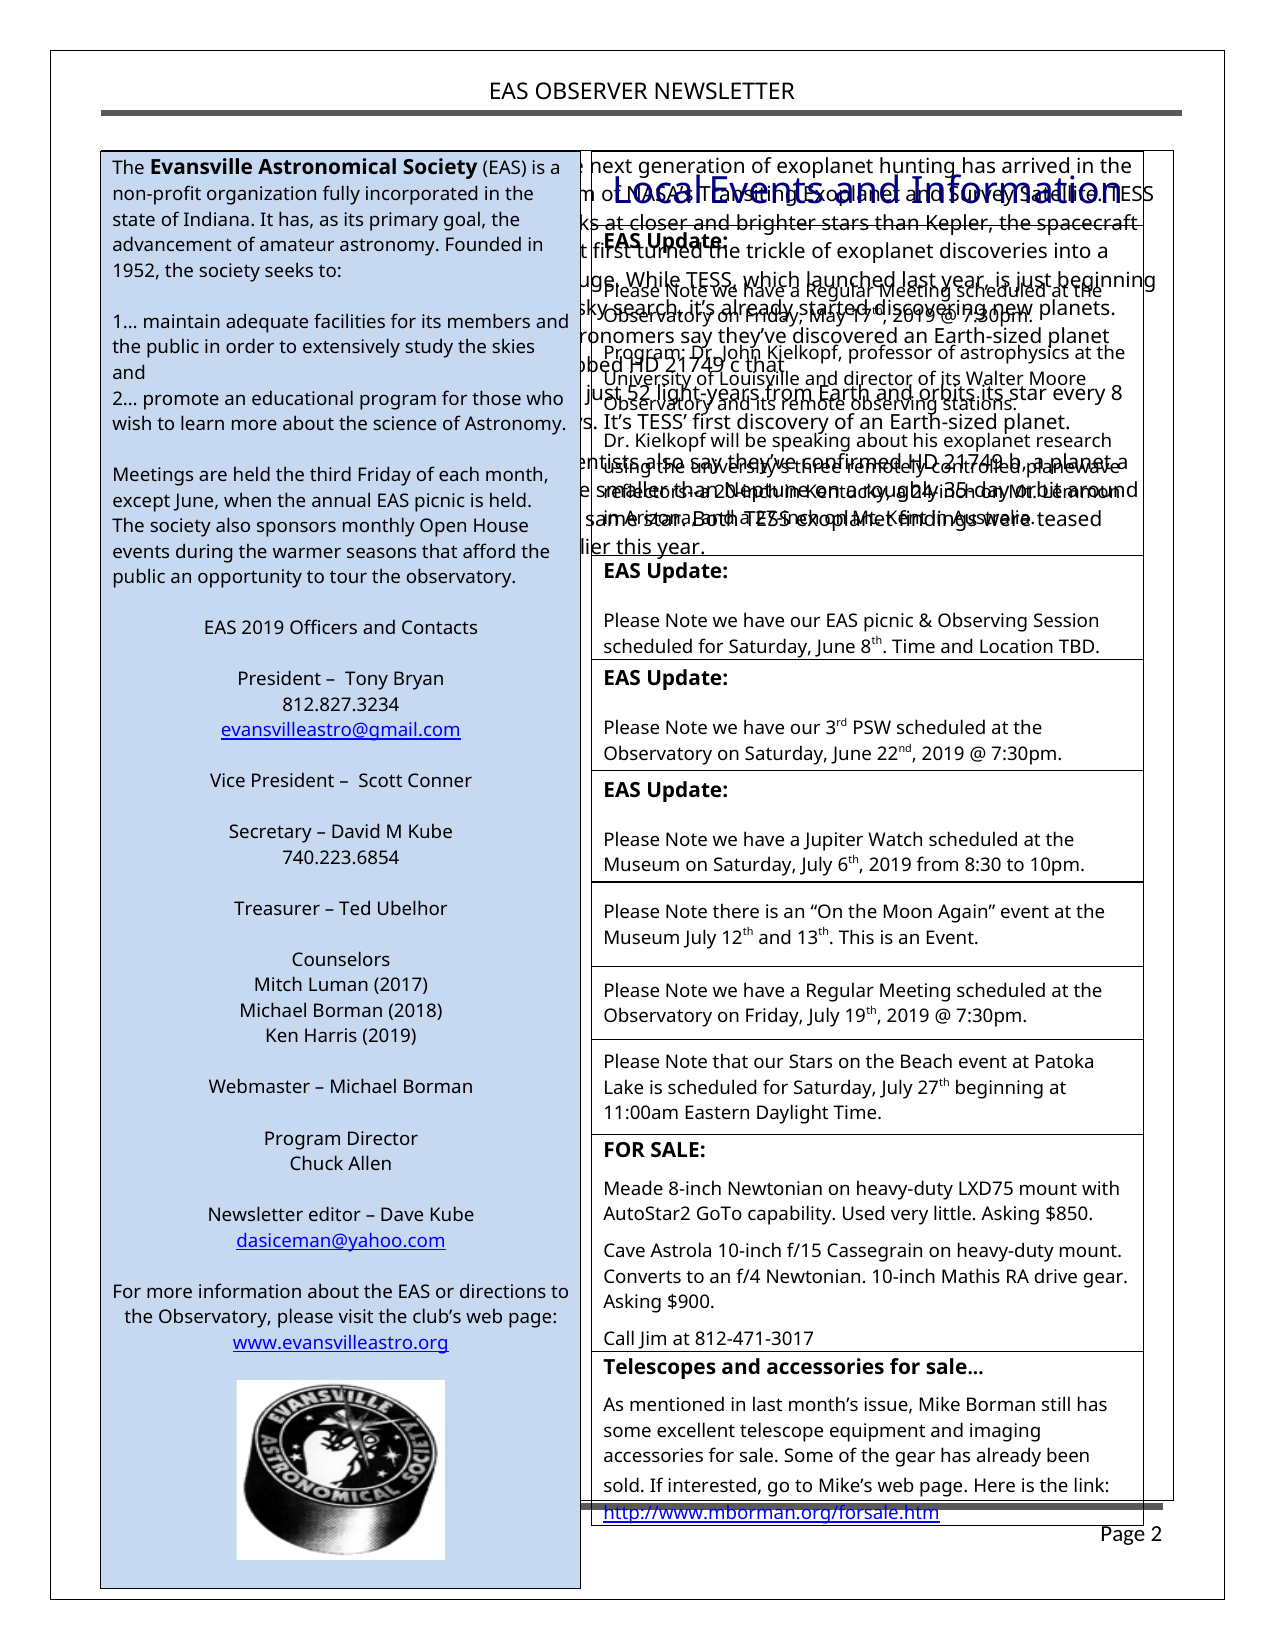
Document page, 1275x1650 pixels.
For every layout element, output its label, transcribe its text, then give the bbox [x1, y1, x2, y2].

table_cell Telescopes and accessories for sale... As mentioned in last month’s issue, Mike Borman still has some excellent telescope equipment and imaging accessories for sale. Some of the gear has already been sold. If interested, go to Mike’s web page. Here is the link: http://www.mborman.org/forsale.htm [592, 1352, 1143, 1525]
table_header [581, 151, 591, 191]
table_cell EAS Update: Please Note we have a Jupiter Watch scheduled at the Museum on Saturday, July 6th, 2019 from 8:30 to 10pm. [592, 771, 1143, 881]
table_cell EAS Update: Please Note we have a Regular Meeting scheduled at the Observatory on Friday, May 17th, 2019 @ 7:30pm. Program: Dr. John Kielkopf, professor of astrophysics at the University of Louisville and director of its Walter Moore Observatory and its remote observing stations. Dr. Kielkopf will be speaking about his exoplanet research using the university's three remotely-controlled planewave reflectors--a 20-inch in Kentucky, a 24-inch on Mt. Lemmon in Arizona, and a 27-inch on Mt. Kent in Australia. [592, 226, 1143, 555]
table_header The Evansville Astronomical Society (EAS) is a non-profit organization fully incorporated in the state of Indiana. It has, as its primary goal, the advancement of amateur astronomy. Founded in 1952, the society seeks to: 1… maintain adequate facilities for its members and the public in order to extensively study the skies and 2… promote an educational program for those who wish to learn more about the science of Astronomy. Meetings are held the third Friday of each month, except June, when the annual EAS picnic is held. The society also sponsors monthly Open House events during the warmer seasons that afford the public an opportunity to tour the observatory. EAS 2019 Officers and Contacts President – Tony Bryan 812.827.3234 evansvilleastro@gmail.com Vice President – Scott Conner Secretary – David M Kube 740.223.6854 Treasurer – Ted Ubelhor Counselors Mitch Luman (2017) Michael Borman (2018) Ken Harris (2019) Webmaster – Michael Borman Program Director Chuck Allen Newsletter editor – Dave Kube dasiceman@yahoo.com For more information about the EAS or directions to the Observatory, please visit the club’s web page: www.evansvilleastro.org [101, 152, 580, 1588]
picture [236, 1380, 445, 1560]
table_cell Please Note we have a Regular Meeting scheduled at the Observatory on Friday, July 19th, 2019 @ 7:30pm. [592, 967, 1143, 1039]
table_cell Please Note there is an “On the Moon Again” event at the Museum July 12th and 13th. This is an Event. [592, 883, 1143, 966]
table_cell FOR SALE: Meade 8-inch Newtonian on heavy-duty LXD75 mount with AutoStar2 GoTo capability. Used very little. Asking $850. Cave Astrola 10-inch f/15 Cassegrain on heavy-duty mount. Converts to an f/4 Newtonian. 10-inch Mathis RA drive gear. Asking $900. Call Jim at 812-471-3017 [592, 1135, 1143, 1351]
table_cell EAS Update: Please Note we have our 3rd PSW scheduled at the Observatory on Saturday, June 22nd, 2019 @ 7:30pm. [592, 660, 1143, 770]
table_cell Please Note that our Stars on the Beach event at Patoka Lake is scheduled for Saturday, July 27th beginning at 11:00am Eastern Daylight Time. [592, 1040, 1143, 1134]
table_cell EAS Update: Please Note we have our EAS picnic & Observing Session scheduled for Saturday, June 8th. Time and Location TBD. [592, 556, 1143, 658]
table_header Local Events and Information [592, 152, 1143, 225]
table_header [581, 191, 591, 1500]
